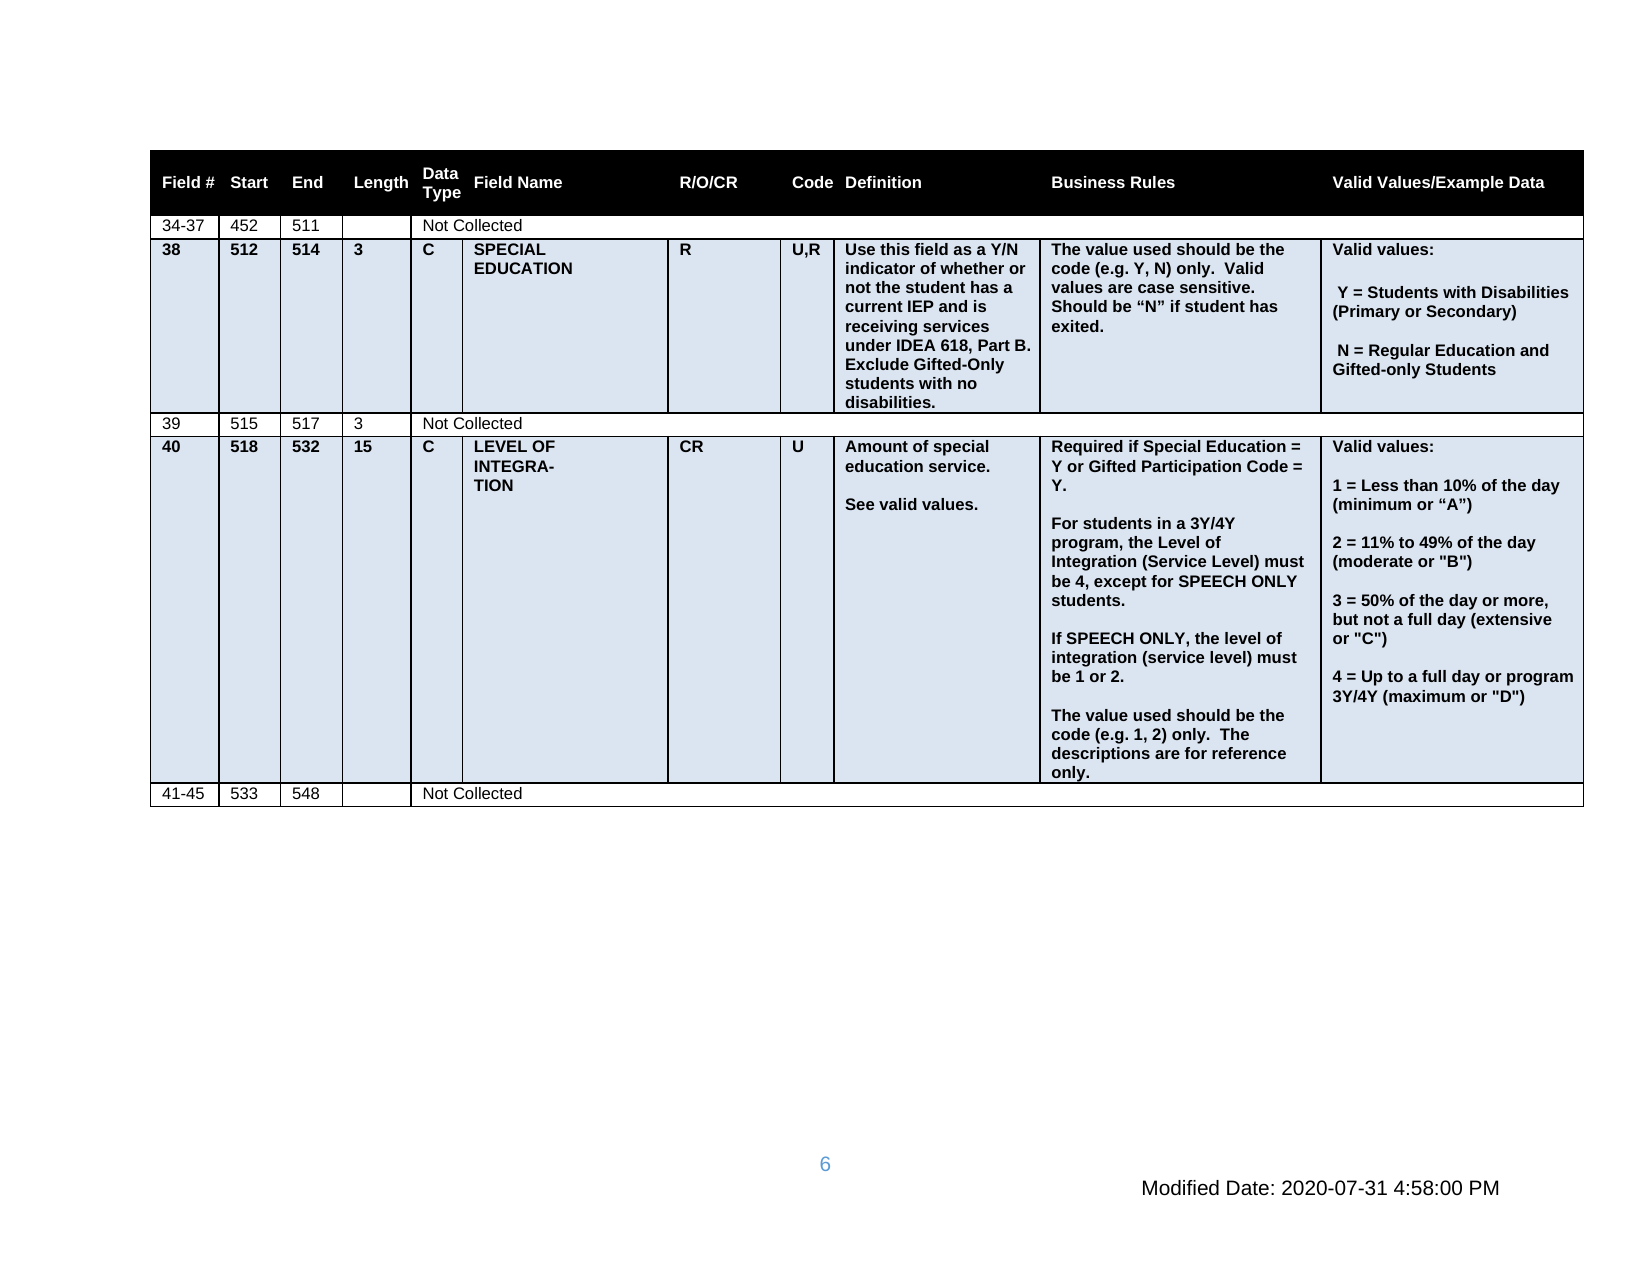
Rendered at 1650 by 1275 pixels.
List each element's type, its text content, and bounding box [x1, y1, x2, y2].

table_cell U,R [781, 240, 833, 412]
table_cell Required if Special Education = Y or Gifted Participation Code = Y. For students in a 3Y/4Y program, the Level of Integration (Service Level) must be 4, except for SPEECH ONLY students. If SPEECH ONLY, the level of integration (service level) must be 1 or 2. The value used should be the code (e.g. 1, 2) only. The descriptions are for reference only. [1041, 437, 1320, 782]
table_cell 517 [281, 414, 342, 436]
table_header Valid Values/Example Data [1322, 151, 1583, 215]
table_cell Valid values: 1 = Less than 10% of the day (minimum or “A”) 2 = 11% to 49% of the day (moderate or "B") 3 = 50% of the day or more, but not a full day (extensive or "C") 4 = Up to a full day or program 3Y/4Y (maximum or "D") [1322, 437, 1583, 782]
table_cell 3 [343, 240, 410, 412]
table_cell 38 [151, 240, 218, 412]
table_cell 3 [343, 414, 410, 436]
table_cell 39 [151, 414, 218, 436]
table_cell 34-37 [151, 216, 218, 238]
table_cell 518 [220, 437, 280, 782]
table_cell 40 [151, 437, 218, 782]
table_cell SPECIAL EDUCATION [463, 240, 667, 412]
table_cell 452 [220, 216, 280, 238]
table_cell [343, 216, 410, 238]
table_cell 548 [281, 784, 342, 806]
table_cell CR [669, 437, 780, 782]
table_header Definition [835, 151, 1039, 215]
table_cell Not Collected [412, 216, 1583, 238]
table_cell 41-45 [151, 784, 218, 806]
table_header Start [220, 151, 280, 215]
table_cell R [669, 240, 780, 412]
table_cell [343, 784, 410, 806]
table_header Length [343, 151, 410, 215]
table_cell 514 [281, 240, 342, 412]
table_cell 512 [220, 240, 280, 412]
table_cell 532 [281, 437, 342, 782]
table_header Business Rules [1041, 151, 1320, 215]
table_cell U [781, 437, 833, 782]
table_cell Not Collected [412, 784, 1583, 806]
table_cell 511 [281, 216, 342, 238]
table_cell Valid values: Y = Students with Disabilities (Primary or Secondary) N = Regular Education and Gifted-only Students [1322, 240, 1583, 412]
table_cell LEVEL OF INTEGRA- TION [463, 437, 667, 782]
table_cell The value used should be the code (e.g. Y, N) only. Valid values are case sensitive. Should be “N” if student has exited. [1041, 240, 1320, 412]
table_header Field # [151, 151, 218, 215]
table_cell Amount of special education service. See valid values. [835, 437, 1039, 782]
table_header End [281, 151, 342, 215]
table_cell C [412, 437, 462, 782]
table_cell Not Collected [412, 414, 1583, 436]
table_header Code [781, 151, 833, 215]
table_cell 15 [343, 437, 410, 782]
table_cell C [412, 240, 462, 412]
table_cell 515 [220, 414, 280, 436]
table_cell Use this field as a Y/N indicator of whether or not the student has a current IEP and is receiving services under IDEA 618, Part B. Exclude Gifted-Only students with no disabilities. [835, 240, 1039, 412]
table_cell 533 [220, 784, 280, 806]
table_header Field Name [463, 151, 667, 215]
table_header Data Type [412, 151, 462, 215]
table_header R/O/CR [669, 151, 780, 215]
